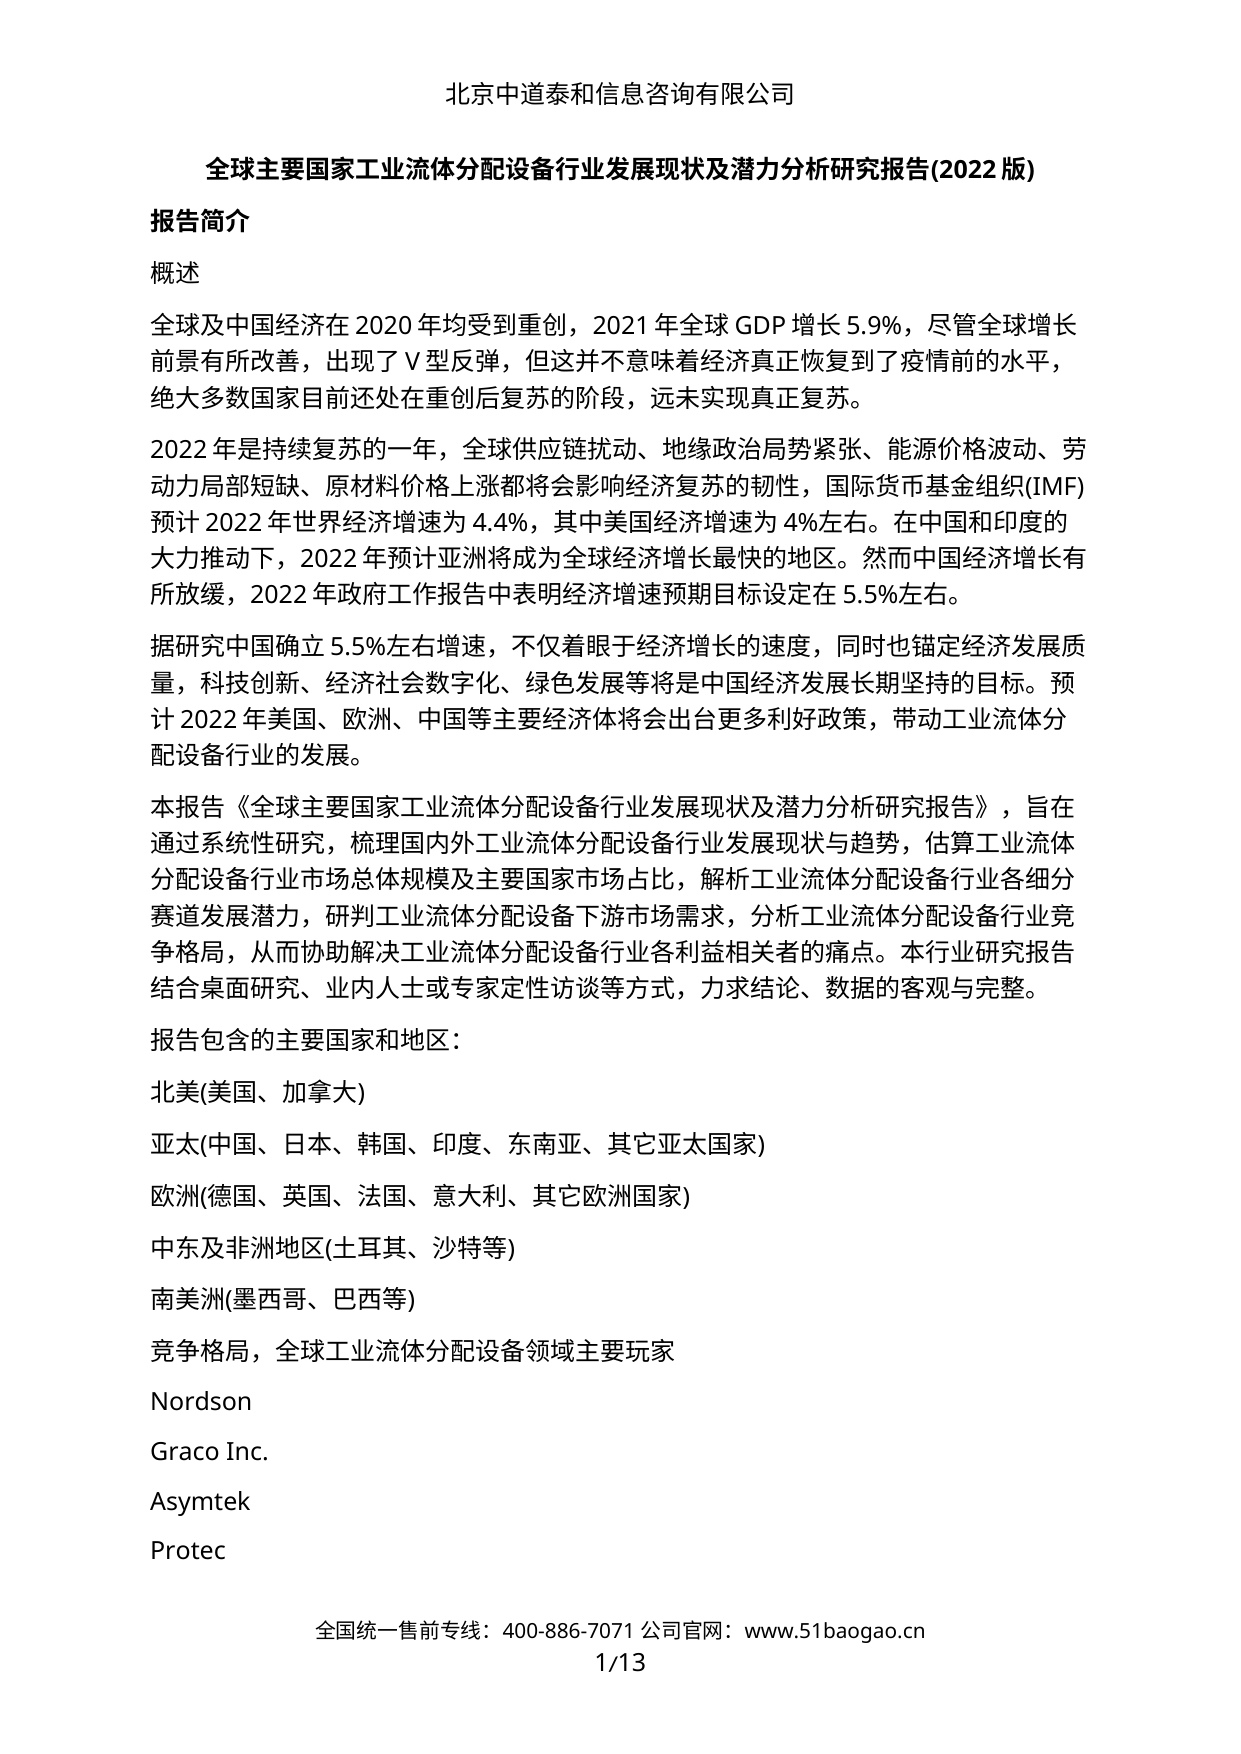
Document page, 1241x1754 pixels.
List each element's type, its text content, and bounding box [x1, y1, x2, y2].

text 2022年是持续复苏的一年，全球供应链扰动、地缘政治局势紧张、能源价格波动、劳动力局部短缺、原材料价格上涨都将会影响经济复苏的韧性，国际货币基金组织(IMF)预计2022年世界经济增速为4.4%，其中美国经济增速为4%左右。在中国和印度的大力推动下，2022年预计亚洲将成为全球经济增长最快的地区。然而中国经济增长有所放缓，2022年政府工作报告中表明经济增速预期目标设定在5.5%左右。 [150, 430, 1090, 611]
text 全球及中国经济在2020年均受到重创，2021年全球GDP增长5.9%，尽管全球增长前景有所改善，出现了V型反弹，但这并不意味着经济真正恢复到了疫情前的水平，绝大多数国家目前还处在重创后复苏的阶段，远未实现真正复苏。 [150, 306, 1090, 414]
text 欧洲(德国、英国、法国、意大利、其它欧洲国家) [150, 1176, 1090, 1212]
text 亚太(中国、日本、韩国、印度、东南亚、其它亚太国家) [150, 1124, 1090, 1161]
text 竞争格局，全球工业流体分配设备领域主要玩家 [150, 1332, 1090, 1368]
text 据研究中国确立5.5%左右增速，不仅着眼于经济增长的速度，同时也锚定经济发展质量，科技创新、经济社会数字化、绿色发展等将是中国经济发展长期坚持的目标。预计2022年美国、欧洲、中国等主要经济体将会出台更多利好政策，带动工业流体分配设备行业的发展。 [150, 627, 1090, 772]
text Protec [150, 1533, 1090, 1567]
text 中东及非洲地区(土耳其、沙特等) [150, 1228, 1090, 1264]
text Asymtek [150, 1483, 1090, 1517]
text 报告包含的主要国家和地区： [150, 1021, 1090, 1057]
text 概述 [150, 254, 1090, 290]
text 北美(美国、加拿大) [150, 1072, 1090, 1109]
text 本报告《全球主要国家工业流体分配设备行业发展现状及潜力分析研究报告》，旨在通过系统性研究，梳理国内外工业流体分配设备行业发展现状与趋势，估算工业流体分配设备行业市场总体规模及主要国家市场占比，解析工业流体分配设备行业各细分赛道发展潜力，研判工业流体分配设备下游市场需求，分析工业流体分配设备行业竞争格局，从而协助解决工业流体分配设备行业各利益相关者的痛点。本行业研究报告结合桌面研究、业内人士或专家定性访谈等方式，力求结论、数据的客观与完整。 [150, 787, 1090, 1005]
text Nordson [150, 1384, 1090, 1418]
text 报告简介 [150, 202, 1090, 238]
text 南美洲(墨西哥、巴西等) [150, 1280, 1090, 1316]
text Graco Inc. [150, 1433, 1090, 1467]
text 全球主要国家工业流体分配设备行业发展现状及潜力分析研究报告(2022版) [150, 150, 1090, 186]
